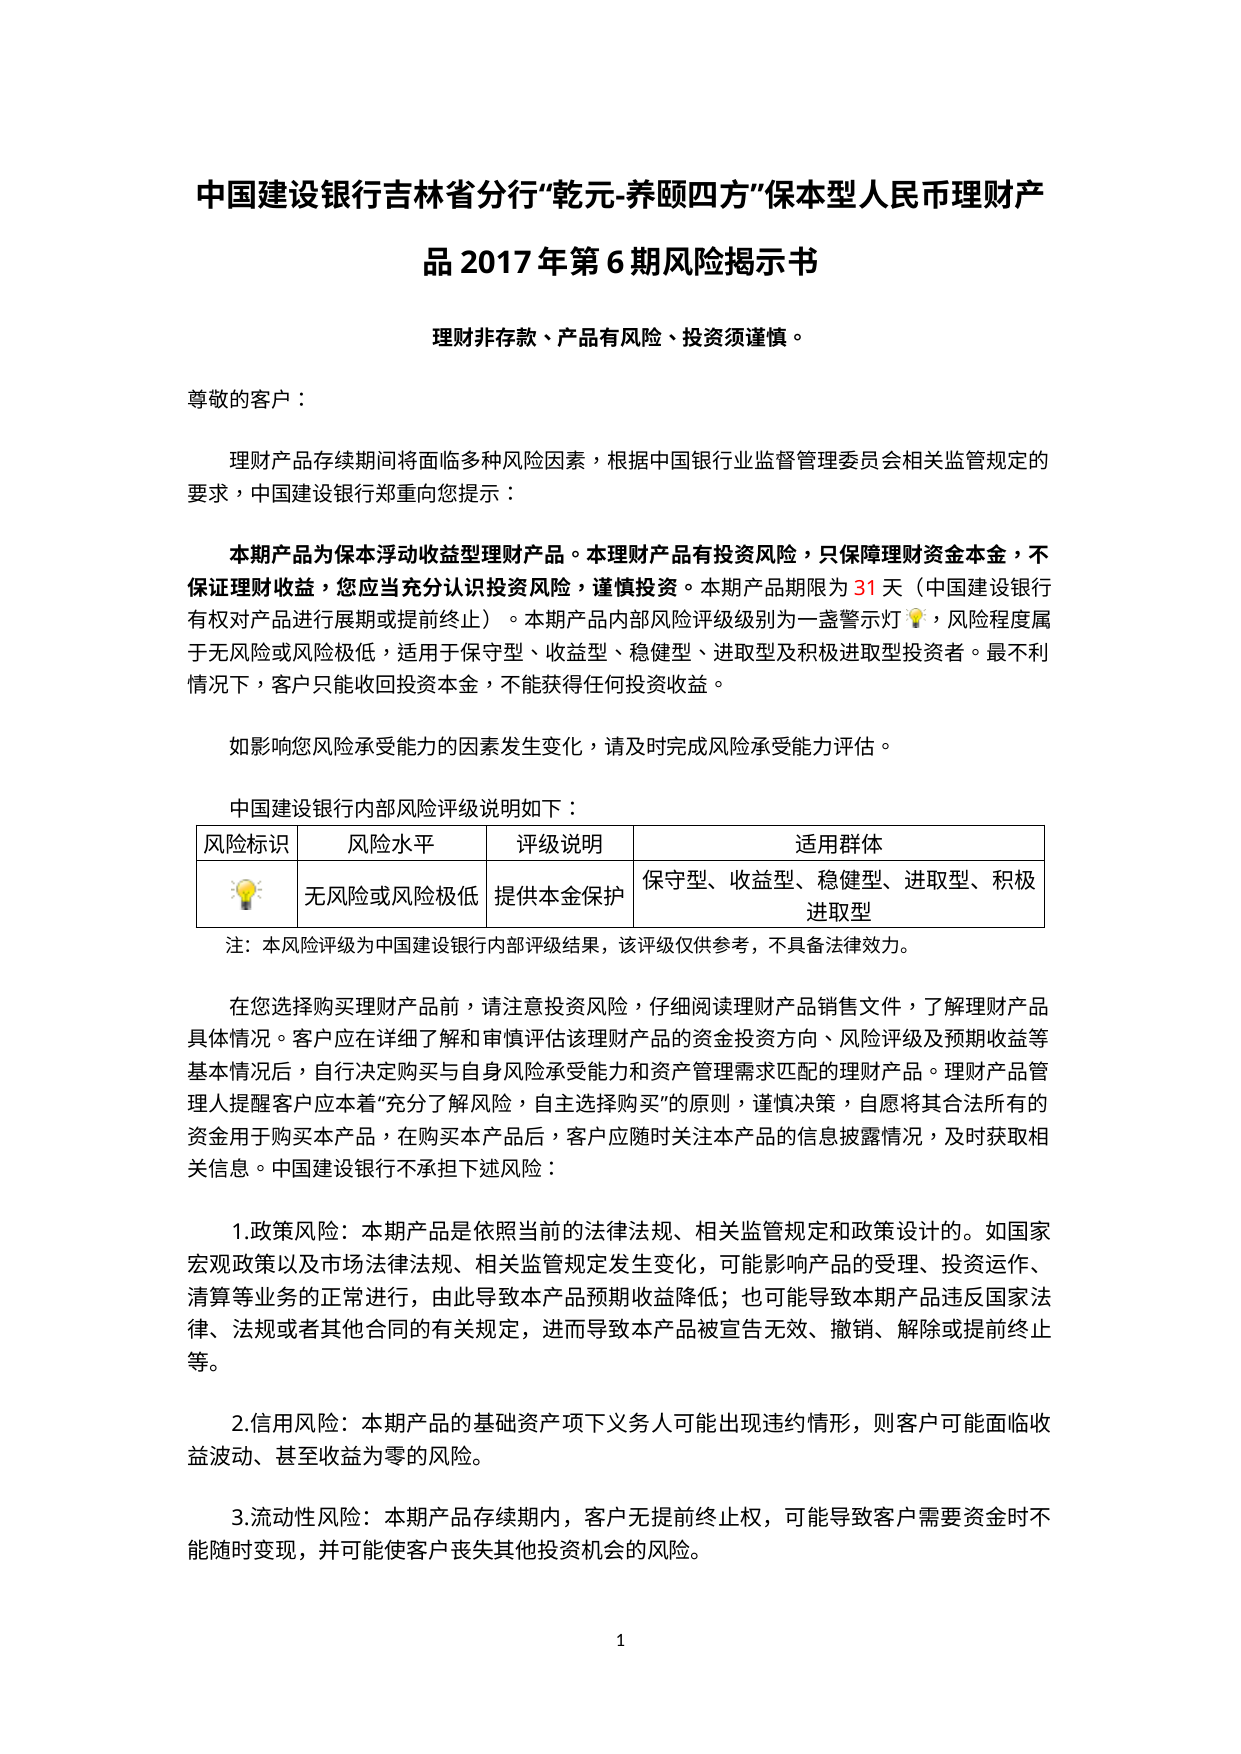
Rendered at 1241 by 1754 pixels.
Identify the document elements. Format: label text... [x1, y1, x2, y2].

text 中国建设银行内部风险评级说明如下： [187, 792, 1053, 824]
picture [231, 878, 263, 910]
text 在您选择购买理财产品前，请注意投资风险，仔细阅读理财产品销售文件，了解理财产品具体情况。客户应在详细了解和审慎评估该理财产品的资金投资方向、风险评级及预期收益等基本情况后，自行决定购买与自身风险承受能力和资产管理需求匹配的理财产品。理财产品管理人提醒客户应本着“充分了解风险，自主选择购买”的原则，谨慎决策，自愿将其合法所有的资金用于购买本产品，在购买本产品后，客户应随时关注本产品的信息披露情况，及时获取相关信息。中国建设银行不承担下述风险： [187, 990, 1053, 1185]
text 2.信用风险：本期产品的基础资产项下义务人可能出现违约情形，则客户可能面临收益波动、甚至收益为零的风险。 [187, 1406, 1053, 1471]
table_cell 无风险或风险极低 [298, 861, 486, 927]
text 中国建设银行吉林省分行“乾元-养颐四方”保本型人民币理财产品2017年第6期风险揭示书 [187, 162, 1053, 292]
table_header 适用群体 [634, 826, 1044, 859]
text 如影响您风险承受能力的因素发生变化，请及时完成风险承受能力评估。 [187, 730, 1053, 763]
text 理财产品存续期间将面临多种风险因素，根据中国银行业监督管理委员会相关监管规定的要求，中国建设银行郑重向您提示： [187, 444, 1053, 509]
text 1.政策风险：本期产品是依照当前的法律法规、相关监管规定和政策设计的。如国家宏观政策以及市场法律法规、相关监管规定发生变化，可能影响产品的受理、投资运作、清算等业务的正常进行，由此导致本产品预期收益降低；也可能导致本期产品违反国家法律、法规或者其他合同的有关规定，进而导致本产品被宣告无效、撤销、解除或提前终止等。 [187, 1214, 1053, 1377]
table_cell [197, 861, 297, 927]
table_cell 保守型、收益型、稳健型、进取型、积极进取型 [634, 861, 1044, 927]
table_header 风险水平 [298, 826, 486, 859]
table_header 评级说明 [487, 826, 633, 859]
table_cell 提供本金保护 [487, 861, 633, 927]
text 注：本风险评级为中国建设银行内部评级结果，该评级仅供参考，不具备法律效力。 [187, 928, 1053, 961]
text 本期产品为保本浮动收益型理财产品。本理财产品有投资风险，只保障理财资金本金，不保证理财收益，您应当充分认识投资风险，谨慎投资。本期产品期限为31天（中国建设银行有权对产品进行展期或提前终止）。本期产品内部风险评级级别为一盏警示灯，风险程度属于无风险或风险极低，适用于保守型、收益型、稳健型、进取型及积极进取型投资者。最不利情况下，客户只能收回投资本金，不能获得任何投资收益。 [187, 539, 1053, 701]
table_header 风险标识 [197, 826, 297, 859]
text 尊敬的客户： [187, 383, 1053, 415]
text 3.流动性风险：本期产品存续期内，客户无提前终止权，可能导致客户需要资金时不能随时变现，并可能使客户丧失其他投资机会的风险。 [187, 1500, 1053, 1565]
picture [906, 607, 927, 628]
text 理财非存款、产品有风险、投资须谨慎。 [187, 321, 1053, 354]
